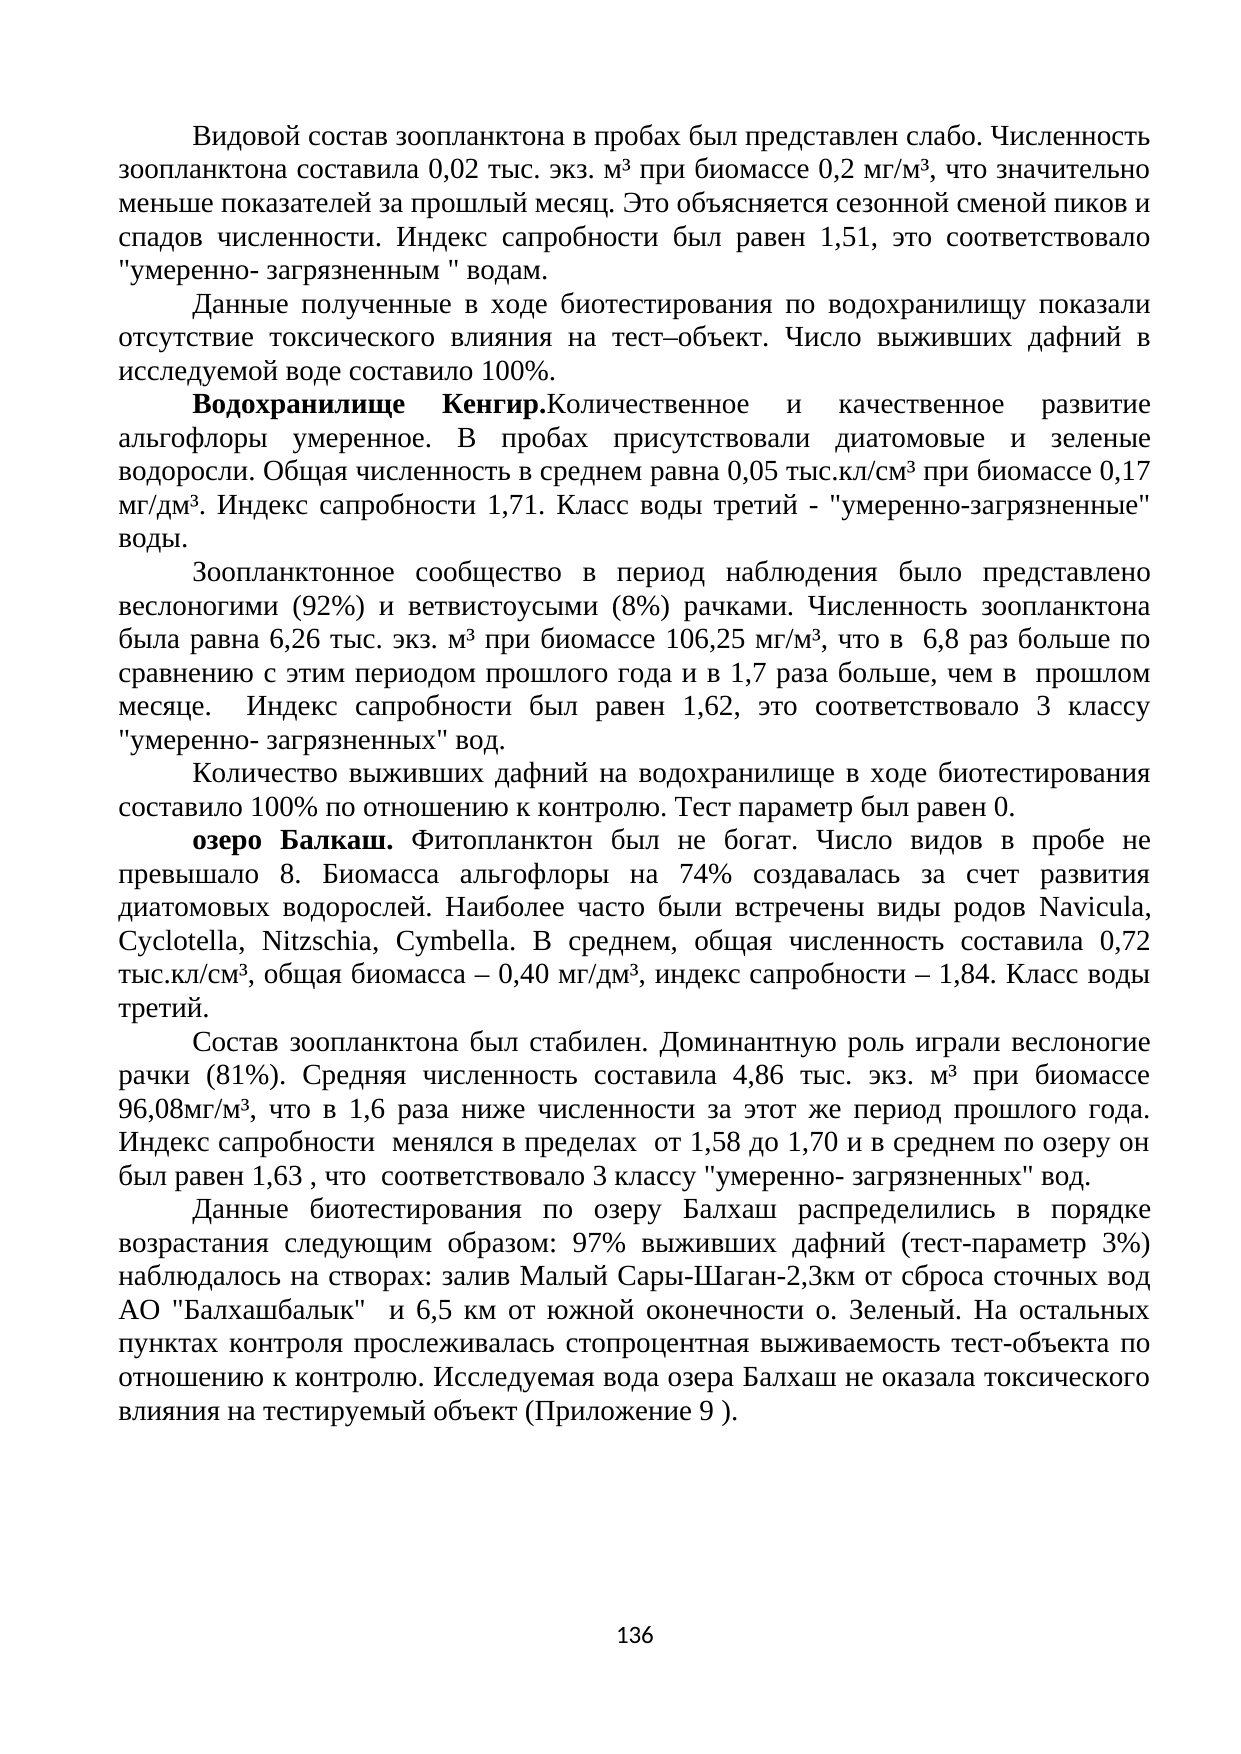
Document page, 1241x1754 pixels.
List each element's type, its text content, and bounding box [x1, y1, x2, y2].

text Данные полученные в ходе биотестирования по водохранилищу показали отсутствие токсического влияния на тест–объект. Число выживших дафний в исследуемой воде составило 100%. [118, 286, 1152, 386]
text Зоопланктонное сообщество в период наблюдения было представлено веслоногими (92%) и ветвистоусыми (8%) рачками. Численность зоопланктона была равна 6,26 тыс. экз. м³ при биомассе 106,25 мг/м³, что в 6,8 раз больше по сравнению с этим периодом прошлого года и в 1,7 раза больше, чем в прошлом месяце. Индекс сапробности был равен 1,62, это соответствовало 3 классу "умеренно- загрязненных" вод. [118, 554, 1152, 755]
text Видовой состав зоопланктона в пробах был представлен слабо. Численность зоопланктона составила 0,02 тыс. экз. м³ при биомассе 0,2 мг/м³, что значительно меньше показателей за прошлый месяц. Это объясняется сезонной сменой пиков и спадов численности. Индекс сапробности был равен 1,51, это соответствовало "умеренно- загрязненным " водам. [118, 118, 1152, 286]
text Состав зоопланктона был стабилен. Доминантную роль играли веслоногие рачки (81%). Средняя численность составила 4,86 тыс. экз. м³ при биомассе 96,08мг/м³, что в 1,6 раза ниже численности за этот же период прошлого года. Индекс сапробности менялся в пределах от 1,58 до 1,70 и в среднем по озеру он был равен 1,63 , что соответствовало 3 классу "умеренно- загрязненных" вод. [118, 1024, 1152, 1191]
text Водохранилище Кенгир.Количественное и качественное развитие альгофлоры умеренное. В пробах присутствовали диатомовые и зеленые водоросли. Общая численность в среднем равна 0,05 тыс.кл/см³ при биомассе 0,17 мг/дм³. Индекс сапробности 1,71. Класс воды третий - "умеренно-загрязненные" воды. [118, 386, 1152, 554]
text озеро Балкаш. Фитопланктон был не богат. Число видов в пробе не превышало 8. Биомасса альгофлоры на 74% создавалась за счет развития диатомовых водорослей. Наиболее часто были встречены виды родов Navicula, Cyclotella, Nitzschia, Cymbella. В среднем, общая численность составила 0,72 тыс.кл/см³, общая биомасса – 0,40 мг/дм³, индекс сапробности – 1,84. Класс воды третий. [118, 822, 1152, 1024]
text Количество выживших дафний на водохранилище в ходе биотестирования составило 100% по отношению к контролю. Тест параметр был равен 0. [118, 755, 1152, 822]
text Данные биотестирования по озеру Балхаш распределились в порядке возрастания следующим образом: 97% выживших дафний (тест-параметр 3%) наблюдалось на створах: залив Малый Сары-Шаган-2,3км от сброса сточных вод АО "Балхашбалык" и 6,5 км от южной оконечности о. Зеленый. На остальных пунктах контроля прослеживалась стопроцентная выживаемость тест-объекта по отношению к контролю. Исследуемая вода озера Балхаш не оказала токсического влияния на тестируемый объект (Приложение 9 ). [118, 1191, 1152, 1426]
